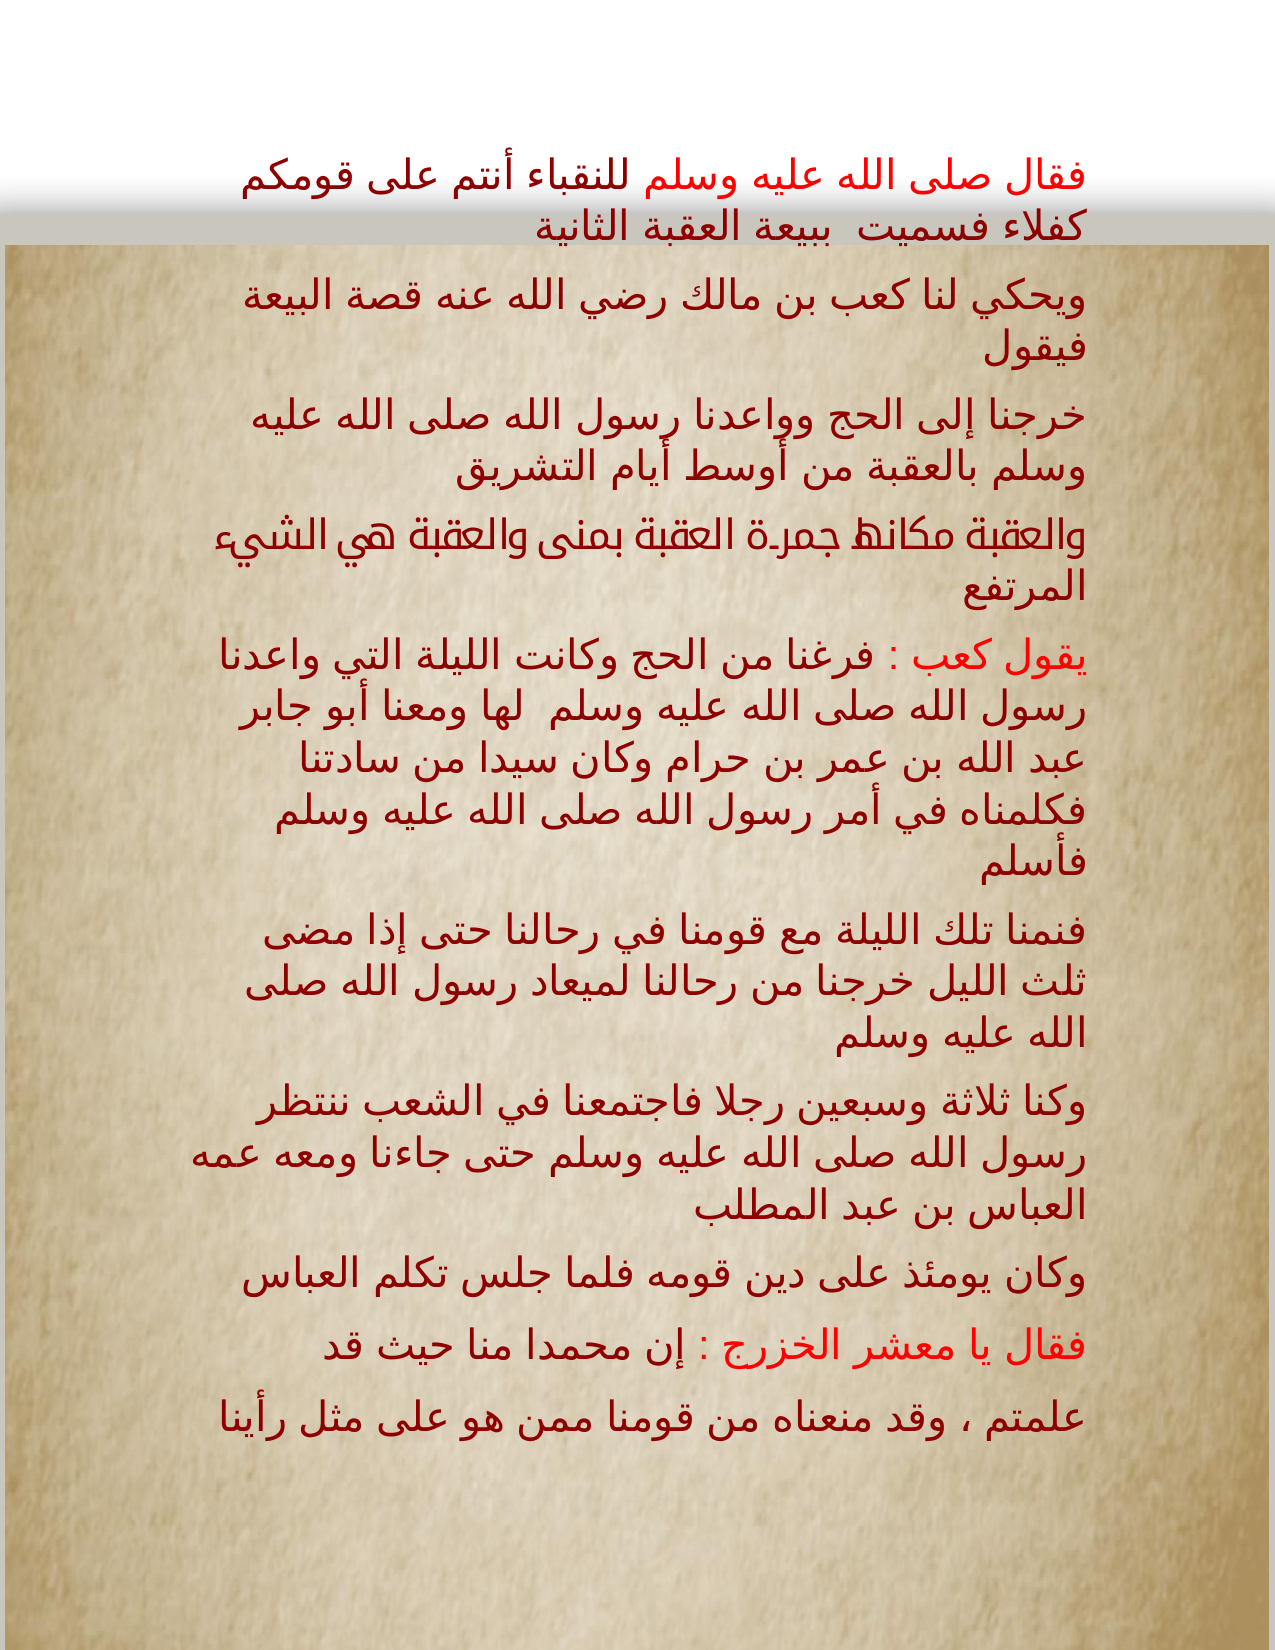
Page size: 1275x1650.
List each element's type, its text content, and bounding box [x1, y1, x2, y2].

text وكنا ثلاثة وسبعين رجلا فاجتمعنا في الشعب ننتظر رسول الله صلى الله عليه وسلم حتى جاءنا ومعه عمه العباس بن عبد المطلب [187, 1077, 1087, 1228]
picture [5, 245, 1269, 1650]
text والعقبة مكانها جمرة العقبة بمنى والعقبة هي الشيء المرتفع [187, 510, 1087, 609]
text فقال صلى الله عليه وسلم للنقباء أنتم على قومكم كفلاء فسميت ببيعة العقبة الثانية [187, 150, 1087, 249]
text خرجنا إلى الحج وواعدنا رسول الله صلى الله عليه وسلم بالعقبة من أوسط أيام التشريق [187, 390, 1087, 489]
text يقول كعب : فرغنا من الحج وكانت الليلة التي واعدنا رسول الله صلى الله عليه وسلم لها ومعنا أبو جابر عبد الله بن عمر بن حرام وكان سيدا من سادتنا فكلمناه في أمر رسول الله صلى الله عليه وسلم فأسلم [187, 630, 1087, 884]
text فنمنا تلك الليلة مع قومنا في رحالنا حتى إذا مضى ثلث الليل خرجنا من رحالنا لميعاد رسول الله صلى الله عليه وسلم [187, 905, 1087, 1056]
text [187, 1248, 1087, 1440]
text ويحكي لنا كعب بن مالك رضي الله عنه قصة البيعة فيقول [187, 270, 1087, 369]
